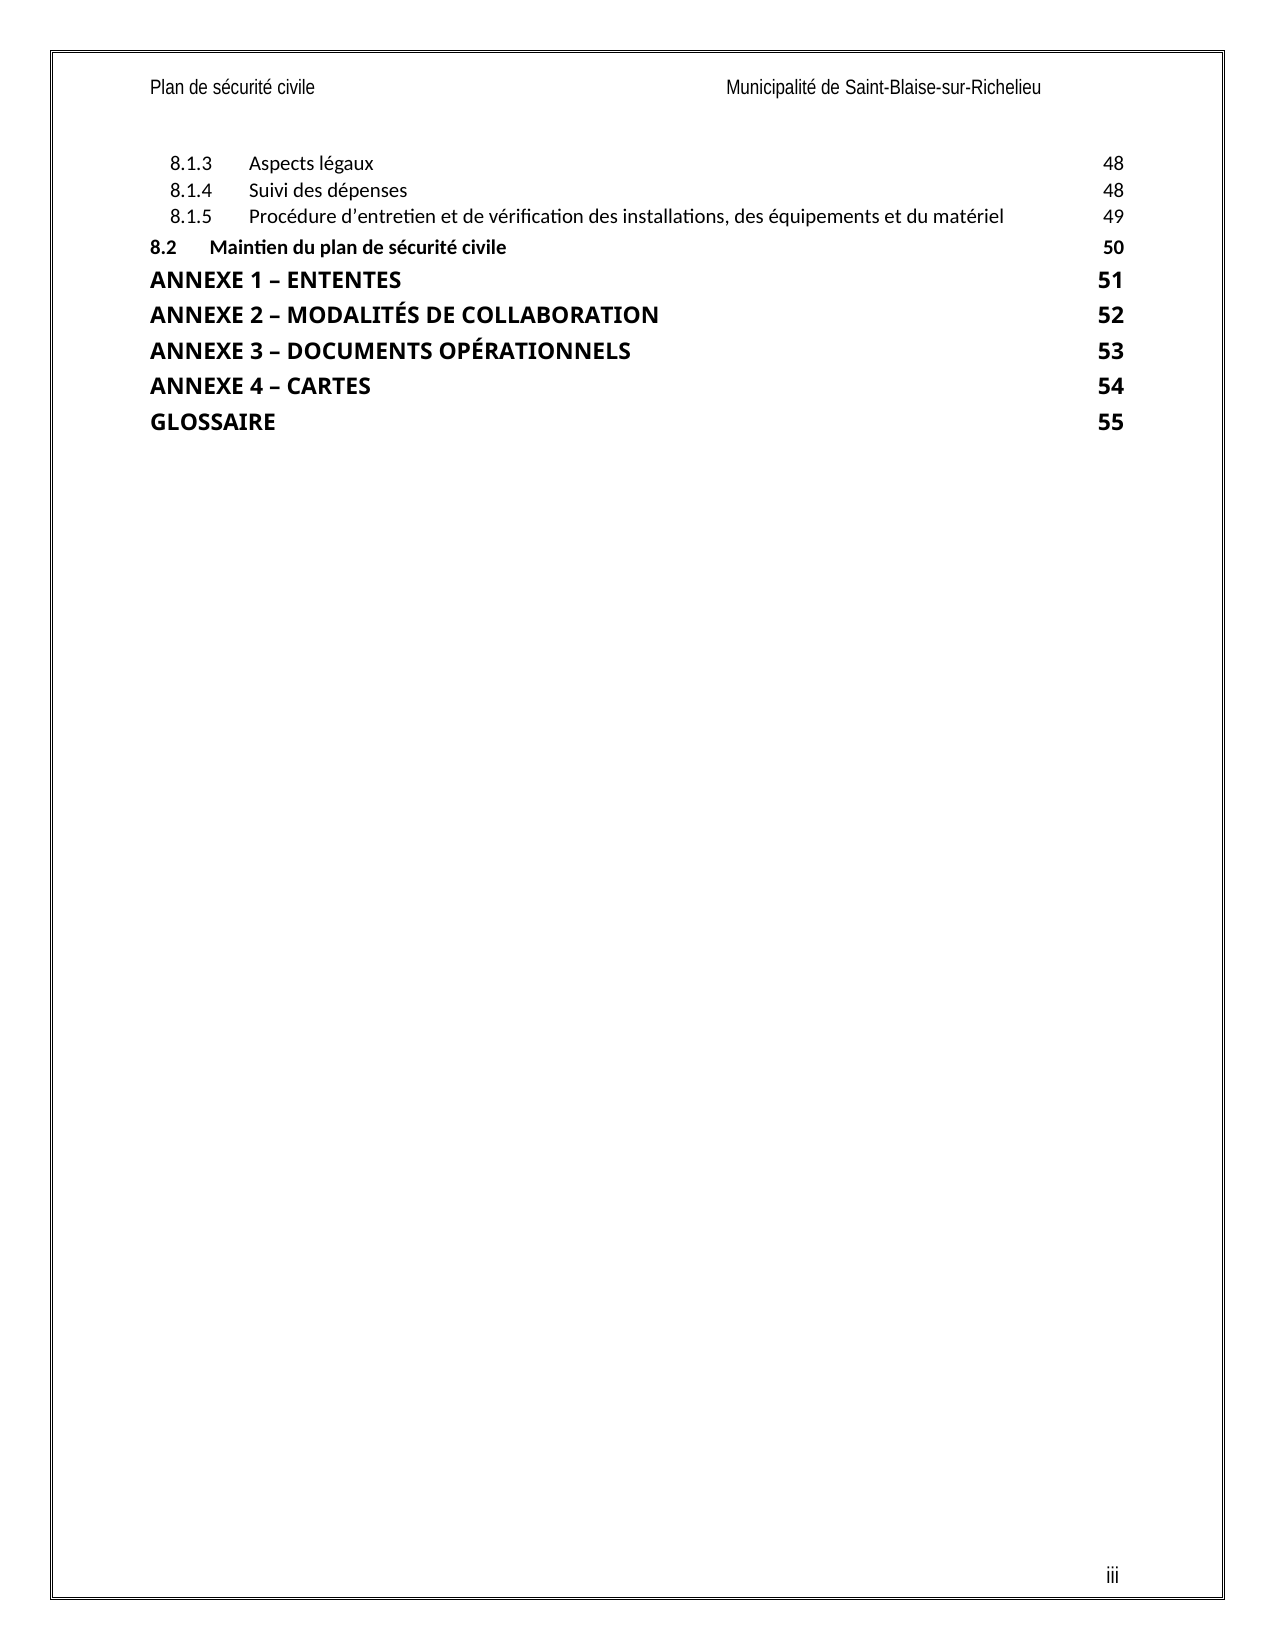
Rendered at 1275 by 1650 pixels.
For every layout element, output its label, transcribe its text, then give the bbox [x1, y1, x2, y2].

text 8.1.5 Procédure d’entretien et de vérification des installations, des équipements et du matériel 49 [170, 203, 1118, 229]
text 8.2 Maintien du plan de sécurité civile 50 [150, 234, 1118, 260]
text 8.1.3 Aspects légaux 48 [170, 150, 1118, 175]
text 8.1.4 Suivi des dépenses 48 [170, 177, 1118, 202]
text ANNEXE 2 – Modalités de collaboration 52 [150, 299, 1118, 331]
text GLOSSAIRE 55 [150, 406, 1118, 437]
text ANNEXE 3 – Documents opérationnels 53 [150, 335, 1118, 366]
text ANNEXE 4 – Cartes 54 [150, 370, 1118, 402]
text ANNEXE 1 – Ententes 51 [150, 264, 1118, 295]
